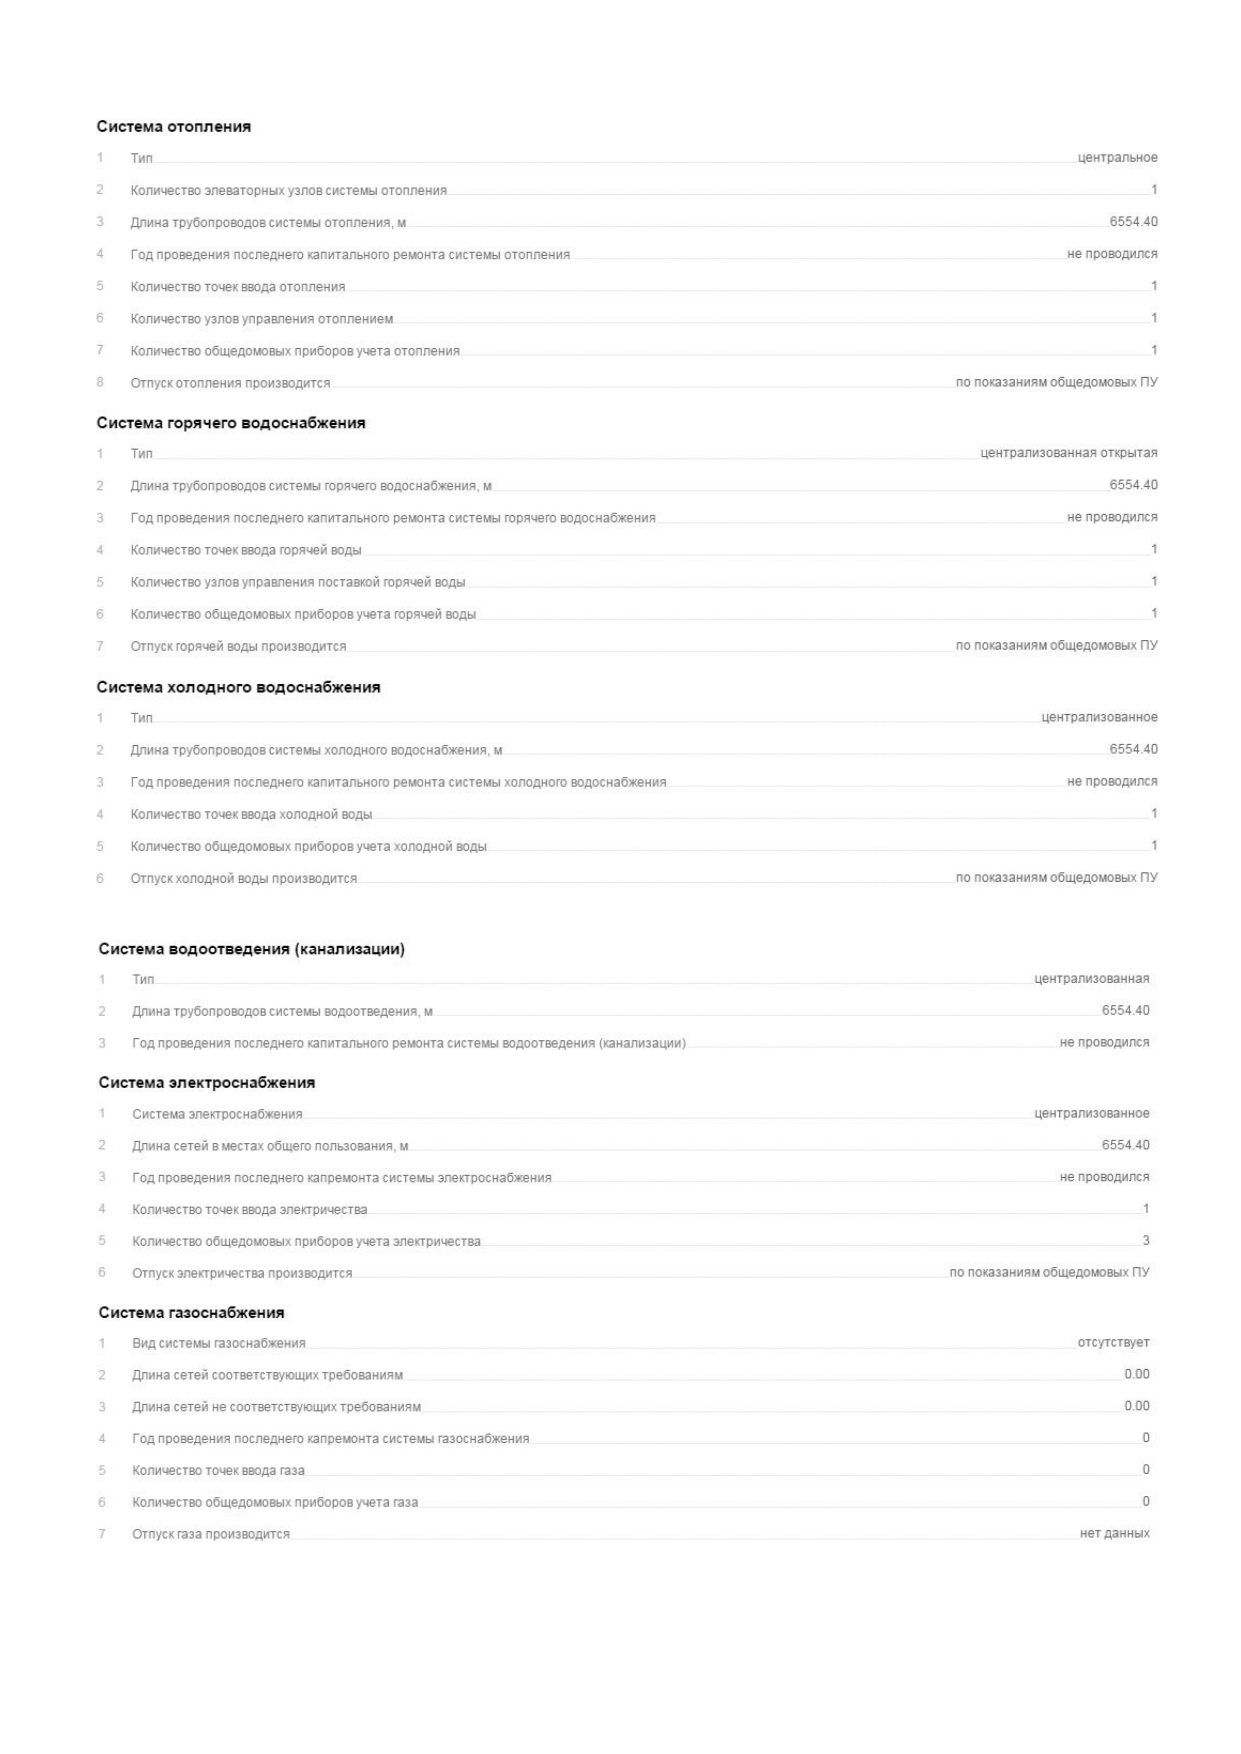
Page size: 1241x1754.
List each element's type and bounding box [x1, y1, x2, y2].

picture [88, 931, 1182, 1581]
picture [88, 118, 1182, 913]
